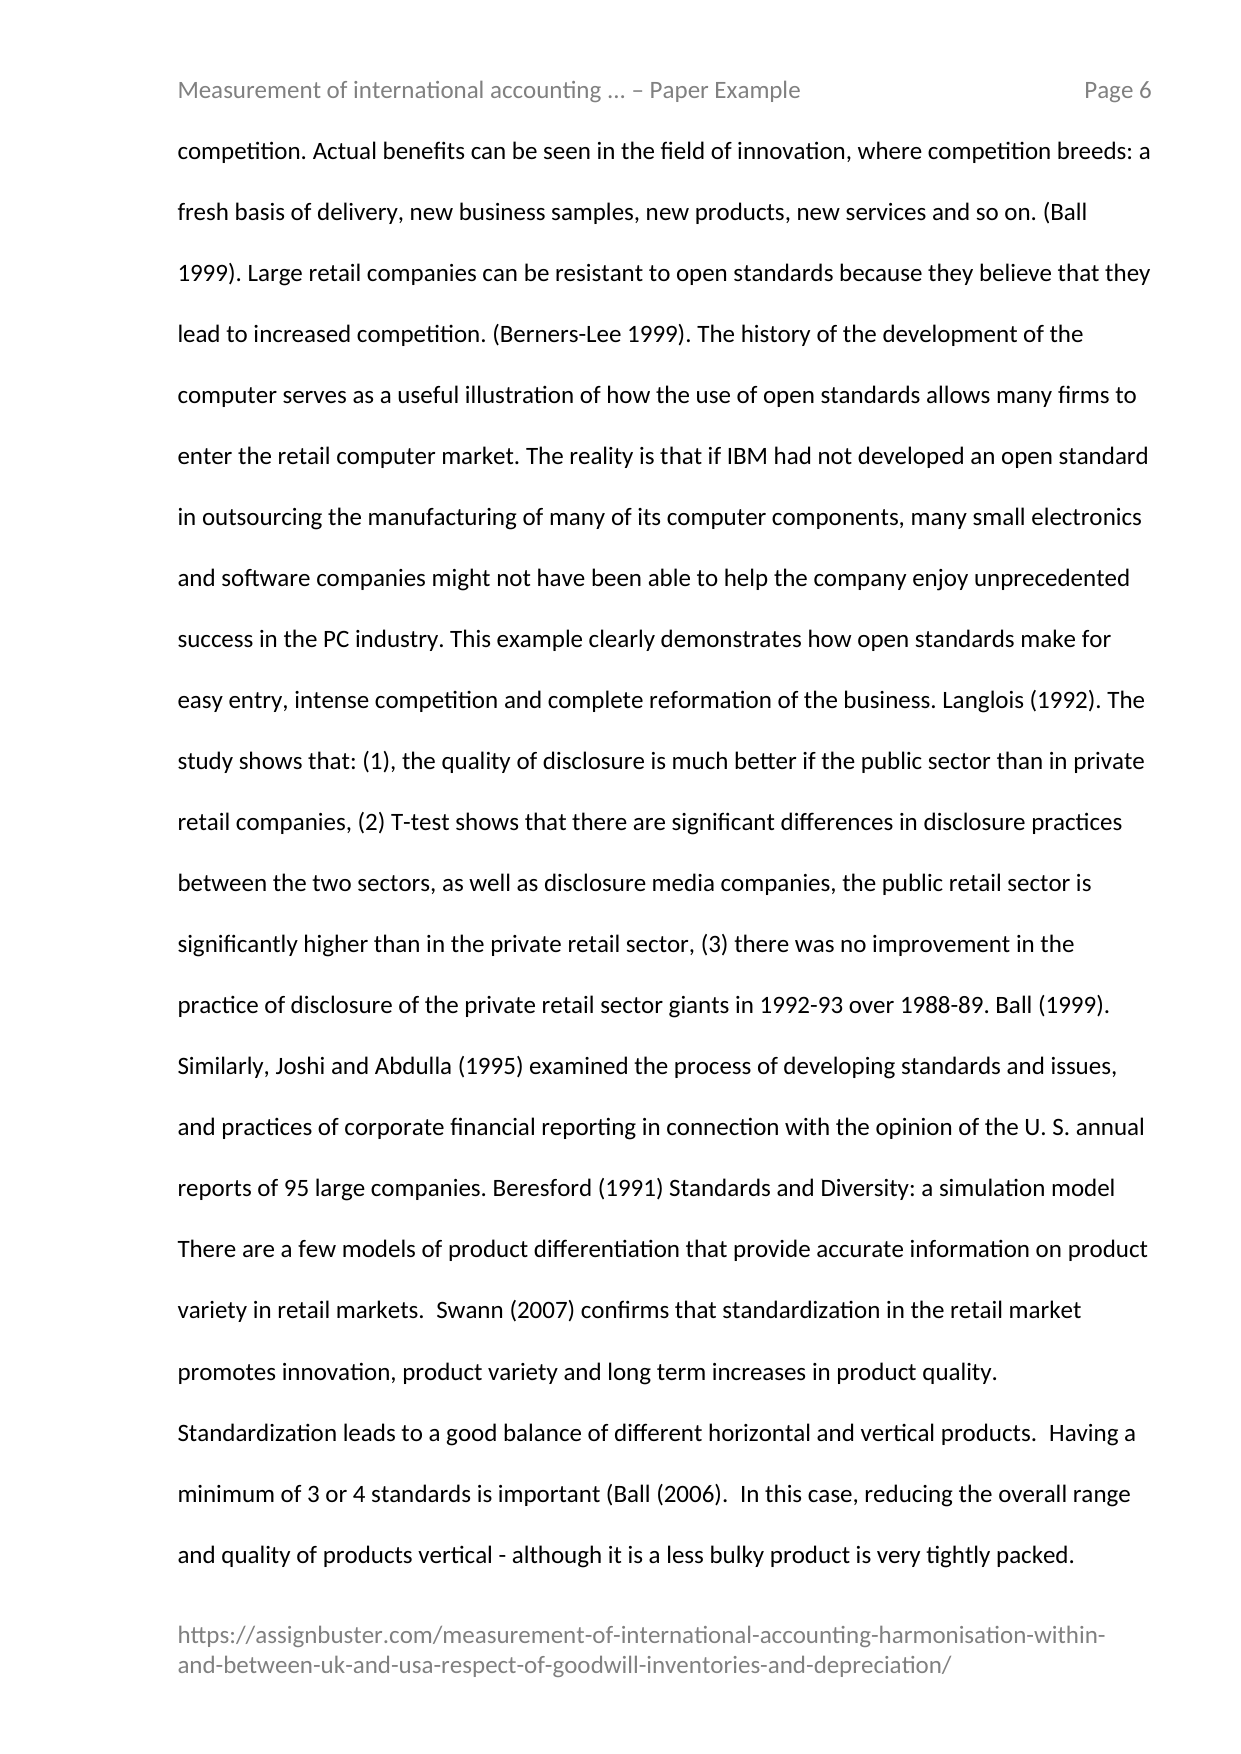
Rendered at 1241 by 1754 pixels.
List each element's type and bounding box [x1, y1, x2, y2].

text [177, 135, 1152, 1569]
